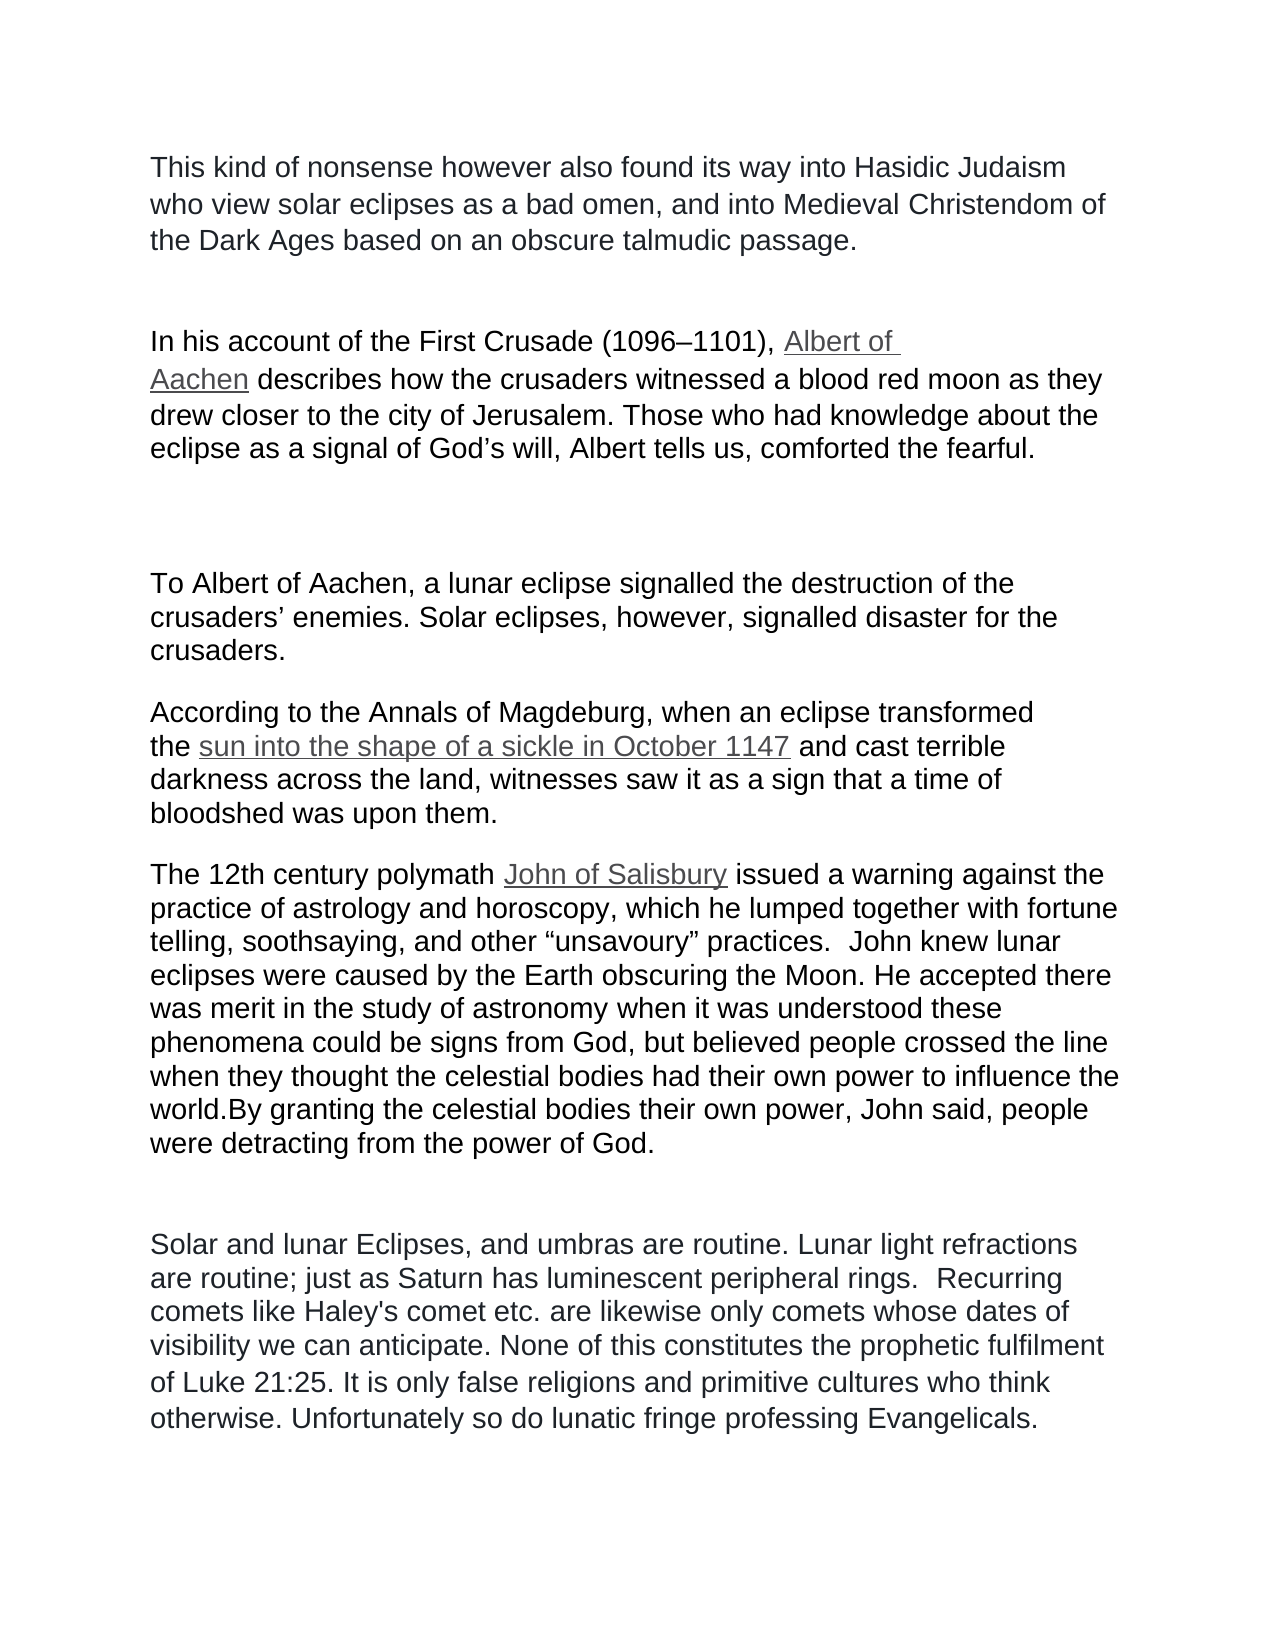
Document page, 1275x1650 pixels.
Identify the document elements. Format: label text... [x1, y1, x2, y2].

text To Albert of Aachen, a lunar eclipse signalled the destruction of the crusaders’ enemies. Solar eclipses, however, signalled disaster for the crusaders. [150, 566, 1125, 667]
text In his account of the First Crusade (1096–1101), Albert of Aachen describes how the crusaders witnessed a blood red moon as they drew closer to the city of Jerusalem. Those who had knowledge about the eclipse as a signal of God’s will, Albert tells us, comforted the fearful. [150, 324, 1125, 499]
text According to the Annals of Magdeburg, when an eclipse transformed the sun into the shape of a sickle in October 1147 and cast terrible darkness across the land, witnesses saw it as a sign that a time of bloodshed was upon them. [150, 695, 1125, 829]
text Solar and lunar Eclipses, and umbras are routine. Lunar light refractions are routine; just as Saturn has luminescent peripheral rings. Recurring comets like Haley's comet etc. are likewise only comets whose dates of visibility we can anticipate. None of this constitutes the prophetic fulfilment of Luke 21:25. It is only false religions and primitive cultures who think otherwise. Unfortunately so do lunatic fringe professing Evangelicals. [150, 1227, 1125, 1434]
text The 12th century polymath John of Salisbury issued a warning against the practice of astrology and horoscopy, which he lumped together with fortune telling, soothsaying, and other “unsavoury” practices. John knew lunar eclipses were caused by the Earth obscuring the Moon. He accepted there was merit in the study of astronomy when it was understood these phenomena could be signs from God, but believed people crossed the line when they thought the celestial bodies had their own power to influence the world.By granting the celestial bodies their own power, John said, people were detracting from the power of God. [150, 857, 1125, 1159]
text This kind of nonsense however also found its way into Hasidic Judaism who view solar eclipses as a bad omen, and into Medieval Christendom of the Dark Ages based on an obscure talmudic passage. [150, 150, 1125, 257]
